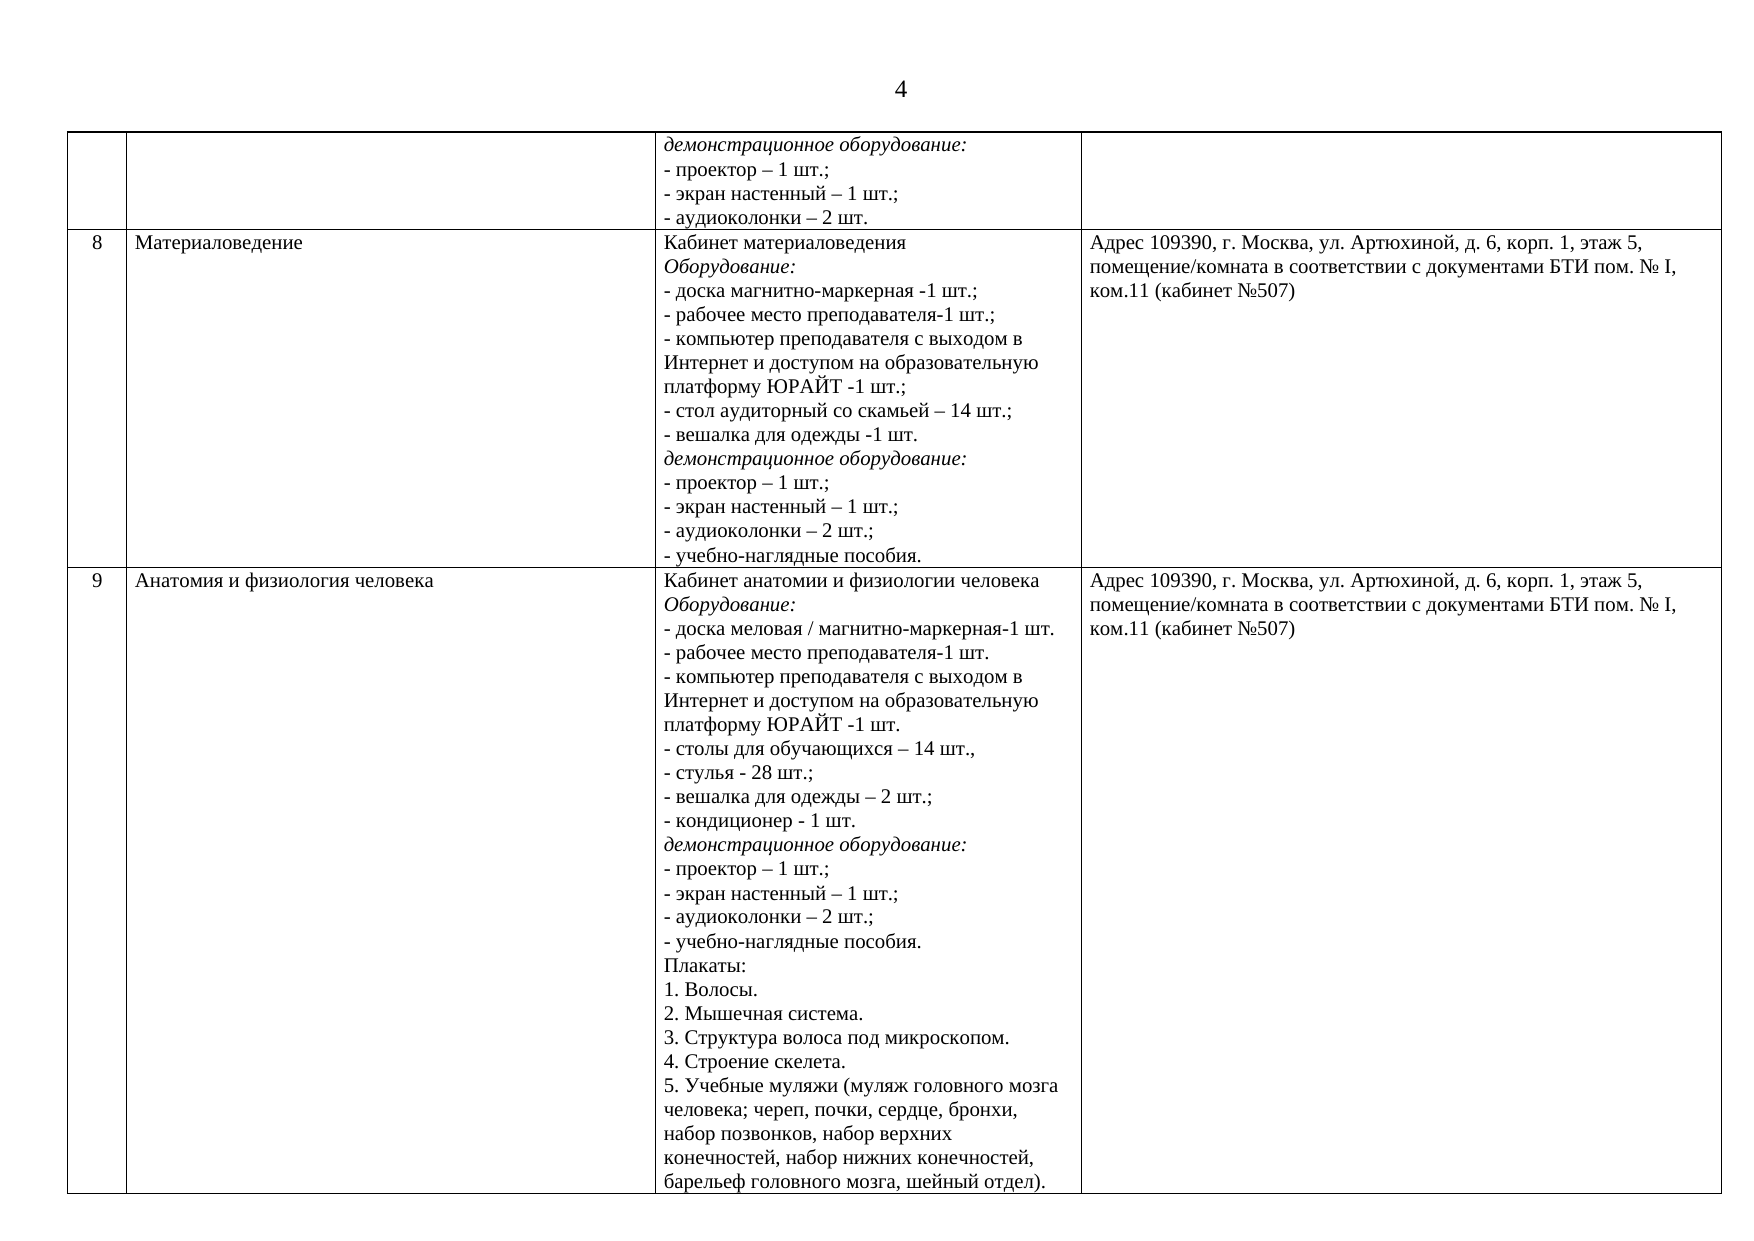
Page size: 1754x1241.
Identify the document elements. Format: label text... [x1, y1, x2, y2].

table_cell Материаловедение [127, 230, 655, 567]
table_cell Кабинет анатомии и физиологии человека Оборудование: - доска меловая / магнитно-маркерная-1 шт. - рабочее место преподавателя-1 шт. - компьютер преподавателя с выходом в Интернет и доступом на образовательную платформу ЮРАЙТ -1 шт. - столы для обучающихся – 14 шт., - стулья - 28 шт.; - вешалка для одежды – 2 шт.; - кондиционер - 1 шт. демонстрационное оборудование: - проектор – 1 шт.; - экран настенный – 1 шт.; - аудиоколонки – 2 шт.; - учебно-наглядные пособия. Плакаты: 1. Волосы. 2. Мышечная система. 3. Структура волоса под микроскопом. 4. Строение скелета. 5. Учебные муляжи (муляж головного мозга человека; череп, почки, сердце, бронхи, набор позвонков, набор верхних конечностей, набор нижних конечностей, барельеф головного мозга, шейный отдел). [656, 568, 1081, 1193]
table_cell Адрес 109390, г. Москва, ул. Артюхиной, д. 6, корп. 1, этаж 5, помещение/комната в соответствии с документами БТИ пом. № I, ком.11 (кабинет №507) [1082, 568, 1721, 1193]
table_cell Анатомия и физиология человека [127, 568, 655, 1193]
table_cell Кабинет материаловедения Оборудование: - доска магнитно-маркерная -1 шт.; - рабочее место преподавателя-1 шт.; - компьютер преподавателя с выходом в Интернет и доступом на образовательную платформу ЮРАЙТ -1 шт.; - стол аудиторный со скамьей – 14 шт.; - вешалка для одежды -1 шт. демонстрационное оборудование: - проектор – 1 шт.; - экран настенный – 1 шт.; - аудиоколонки – 2 шт.; - учебно-наглядные пособия. [656, 230, 1081, 567]
table_cell Адрес 109390, г. Москва, ул. Артюхиной, д. 6, корп. 1, этаж 5, помещение/комната в соответствии с документами БТИ пом. № I, ком.11 (кабинет №507) [1082, 230, 1721, 567]
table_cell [1082, 133, 1721, 229]
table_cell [127, 133, 655, 229]
table_cell 8 [68, 230, 126, 567]
table_cell 7 [68, 133, 126, 229]
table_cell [656, 133, 1081, 229]
table_cell 9 [68, 568, 126, 1193]
